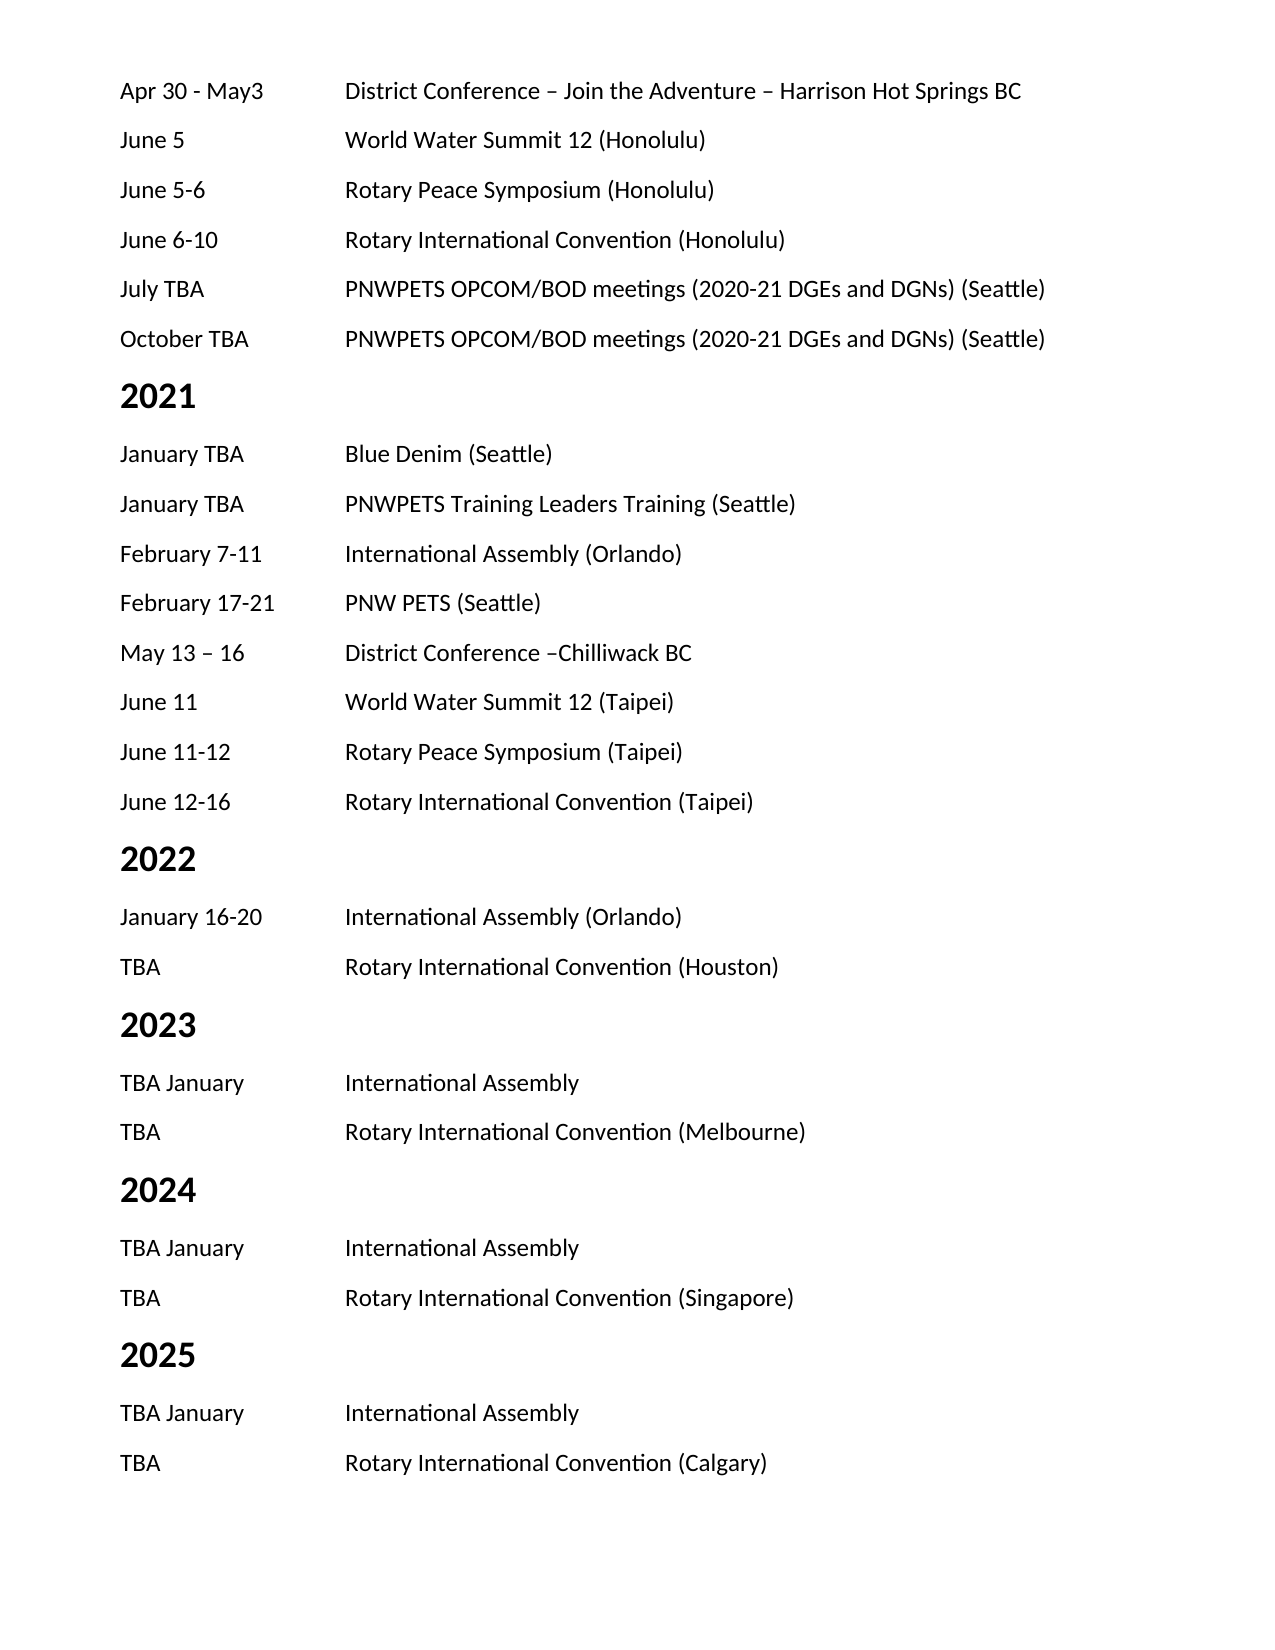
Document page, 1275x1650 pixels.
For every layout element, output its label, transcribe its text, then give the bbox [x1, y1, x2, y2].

text Apr 30 - May3 District Conference – Join the Adventure – Harrison Hot Springs BC [120, 75, 1155, 106]
text TBA January International Assembly [120, 1397, 1155, 1428]
text 2025 [120, 1331, 1155, 1377]
text June 5-6 Rotary Peace Symposium (Honolulu) [120, 174, 1155, 205]
text TBA Rotary International Convention (Singapore) [120, 1282, 1155, 1312]
text 2022 [120, 835, 1155, 881]
text 2021 [120, 372, 1155, 418]
text February 7-11 International Assembly (Orlando) [120, 538, 1155, 568]
text TBA Rotary International Convention (Calgary) [120, 1447, 1155, 1477]
text 2024 [120, 1166, 1155, 1212]
text 2023 [120, 1001, 1155, 1046]
text January TBA PNWPETS Training Leaders Training (Seattle) [120, 488, 1155, 519]
text May 13 – 16 District Conference –Chilliwack BC [120, 637, 1155, 667]
text TBA Rotary International Convention (Melbourne) [120, 1116, 1155, 1147]
text January 16-20 International Assembly (Orlando) [120, 901, 1155, 932]
text June 5 World Water Summit 12 (Honolulu) [120, 124, 1155, 155]
text February 17-21 PNW PETS (Seattle) [120, 587, 1155, 618]
text TBA January International Assembly [120, 1067, 1155, 1097]
text TBA January International Assembly [120, 1232, 1155, 1263]
text July TBA PNWPETS OPCOM/BOD meetings (2020-21 DGEs and DGNs) (Seattle) [120, 273, 1155, 304]
text June 11-12 Rotary Peace Symposium (Taipei) [120, 736, 1155, 767]
text June 11 World Water Summit 12 (Taipei) [120, 687, 1155, 717]
text June 6-10 Rotary International Convention (Honolulu) [120, 224, 1155, 254]
text TBA Rotary International Convention (Houston) [120, 951, 1155, 982]
text October TBA PNWPETS OPCOM/BOD meetings (2020-21 DGEs and DGNs) (Seattle) [120, 323, 1155, 353]
text June 12-16 Rotary International Convention (Taipei) [120, 786, 1155, 816]
text January TBA Blue Denim (Seattle) [120, 439, 1155, 469]
